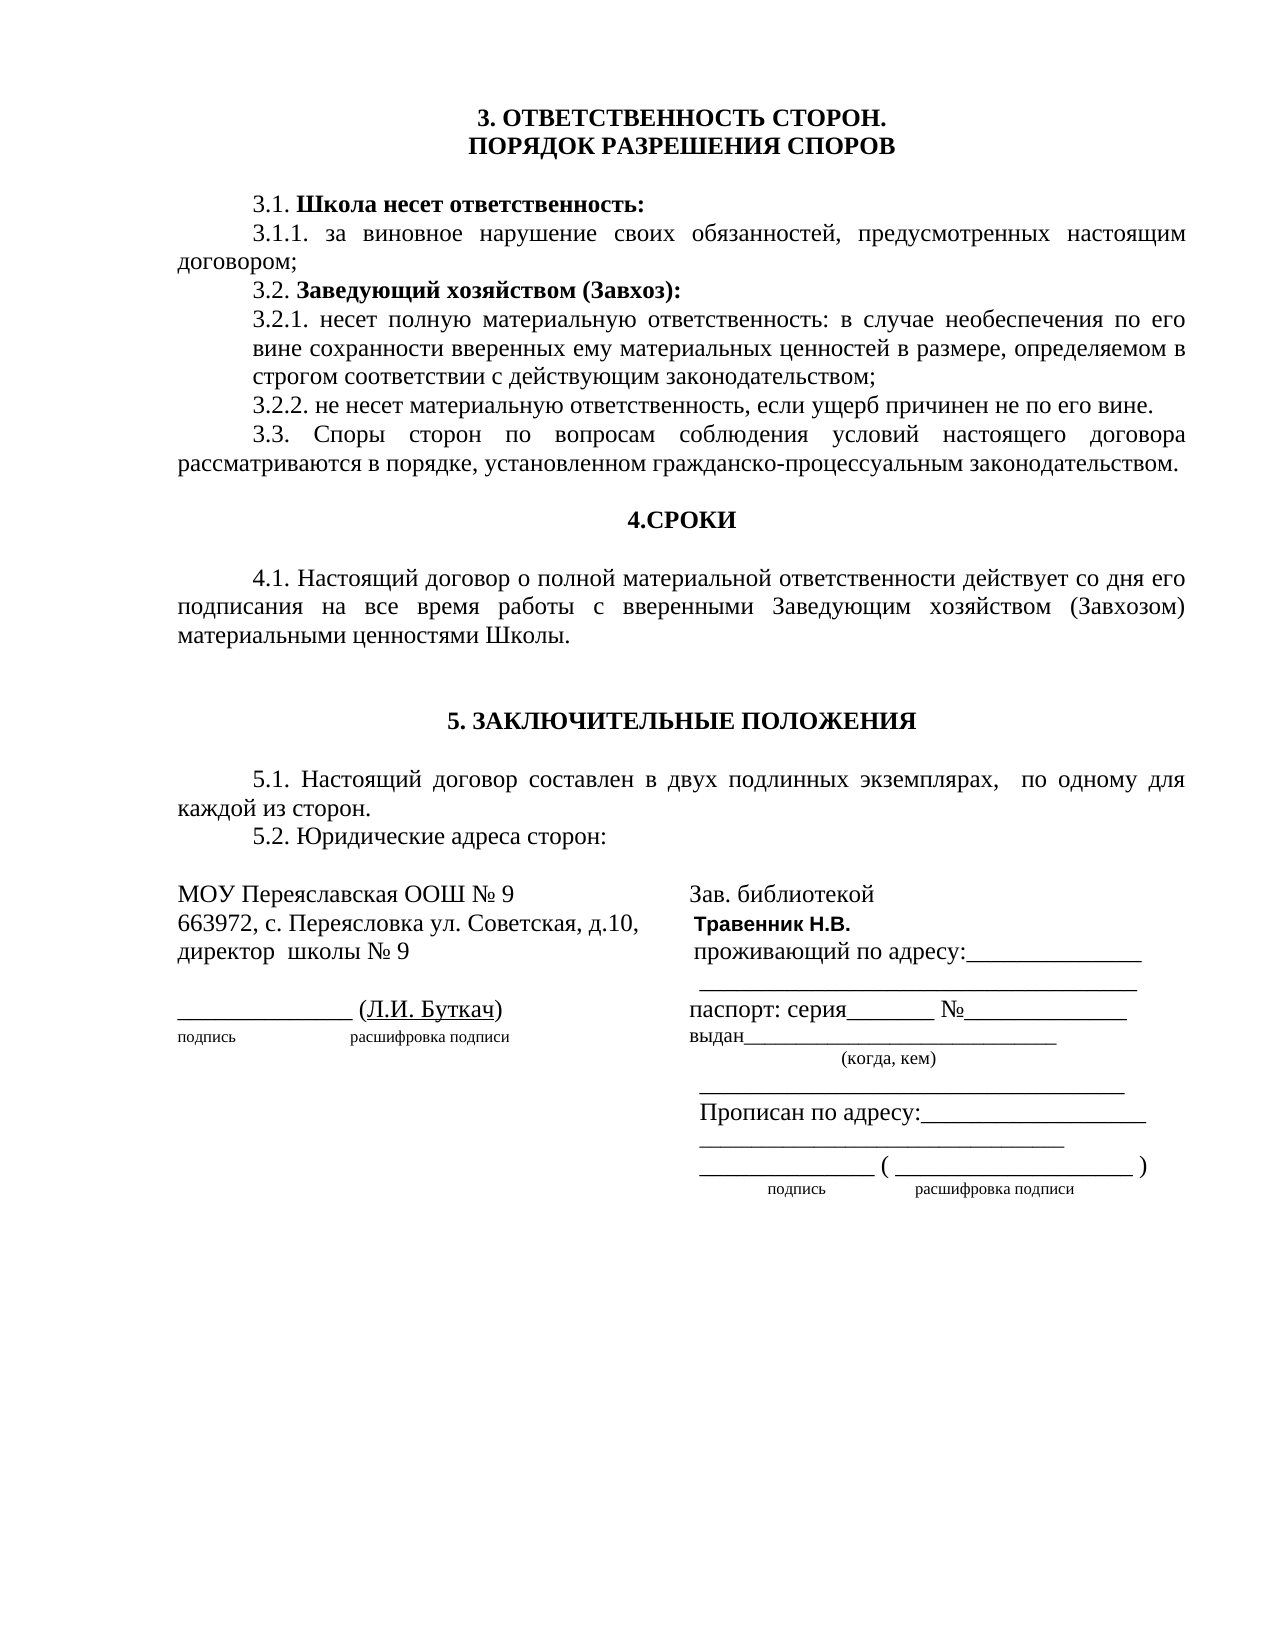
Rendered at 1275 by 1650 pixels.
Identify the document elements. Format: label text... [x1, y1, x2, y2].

text 4.1. Настоящий договор о полной материальной ответственности действует со дня его подписания на все время работы с вверенными Заведующим хозяйством (Завхозом) материальными ценностями Школы. [177, 563, 1186, 649]
text подпись расшифровка подписи [177, 1178, 1186, 1198]
text подпись расшифровка подписи выдан______________________________ [177, 1023, 1186, 1047]
text 4.СРОКИ [177, 505, 1186, 534]
text 3.2. Заведующий хозяйством (Завхоз): [177, 275, 1186, 304]
text ______________ (Л.И. Буткач) паспорт: серия_______ №_____________ [177, 994, 1186, 1023]
text 3. ОТВЕТСТВЕННОСТЬ СТОРОН. [177, 103, 1186, 131]
text 5. ЗАКЛЮЧИТЕЛЬНЫЕ ПОЛОЖЕНИЯ [177, 706, 1186, 735]
text 3.2.1. несет полную материальную ответственность: в случае необеспечения по его вине сохранности вверенных ему материальных ценностей в размере, определяемом в строгом соответствии с действующим законодательством; [252, 304, 1186, 390]
text 3.2.2. не несет материальную ответственность, если ущерб причинен не по его вине. [177, 390, 1186, 419]
text 663972, с. Переясловка ул. Советская, д.10, Травенник Н.В. [177, 908, 1186, 936]
text ___________________________________ [177, 1126, 1186, 1150]
text 3.1.1. за виновное нарушение своих обязанностей, предусмотренных настоящим договором; [177, 218, 1186, 275]
text 5.1. Настоящий договор составлен в двух подлинных экземплярах, по одному для каждой из сторон. [177, 764, 1186, 821]
text 3.3. Споры сторон по вопросам соблюдения условий настоящего договора рассматриваются в порядке, установленном гражданско-процессуальным законодательством. [177, 419, 1186, 476]
text __________________________________ [327, 1068, 1186, 1097]
text директор школы № 9 проживающий по адресу:______________ [177, 936, 1186, 965]
text Прописан по адресу:__________________ [177, 1097, 1186, 1126]
text ______________ ( ___________________ ) [177, 1150, 1186, 1178]
text 5.2. Юридические адреса сторон: [252, 821, 1186, 850]
text МОУ Переяславская ООШ № 9 Зав. библиотекой [177, 879, 1186, 908]
text ПОРЯДОК РАЗРЕШЕНИЯ СПОРОВ [177, 131, 1186, 160]
text (когда, кем) [177, 1047, 1186, 1068]
text ___________________________________ [252, 965, 1186, 994]
text 3.1. Школа несет ответственность: [177, 189, 1186, 218]
